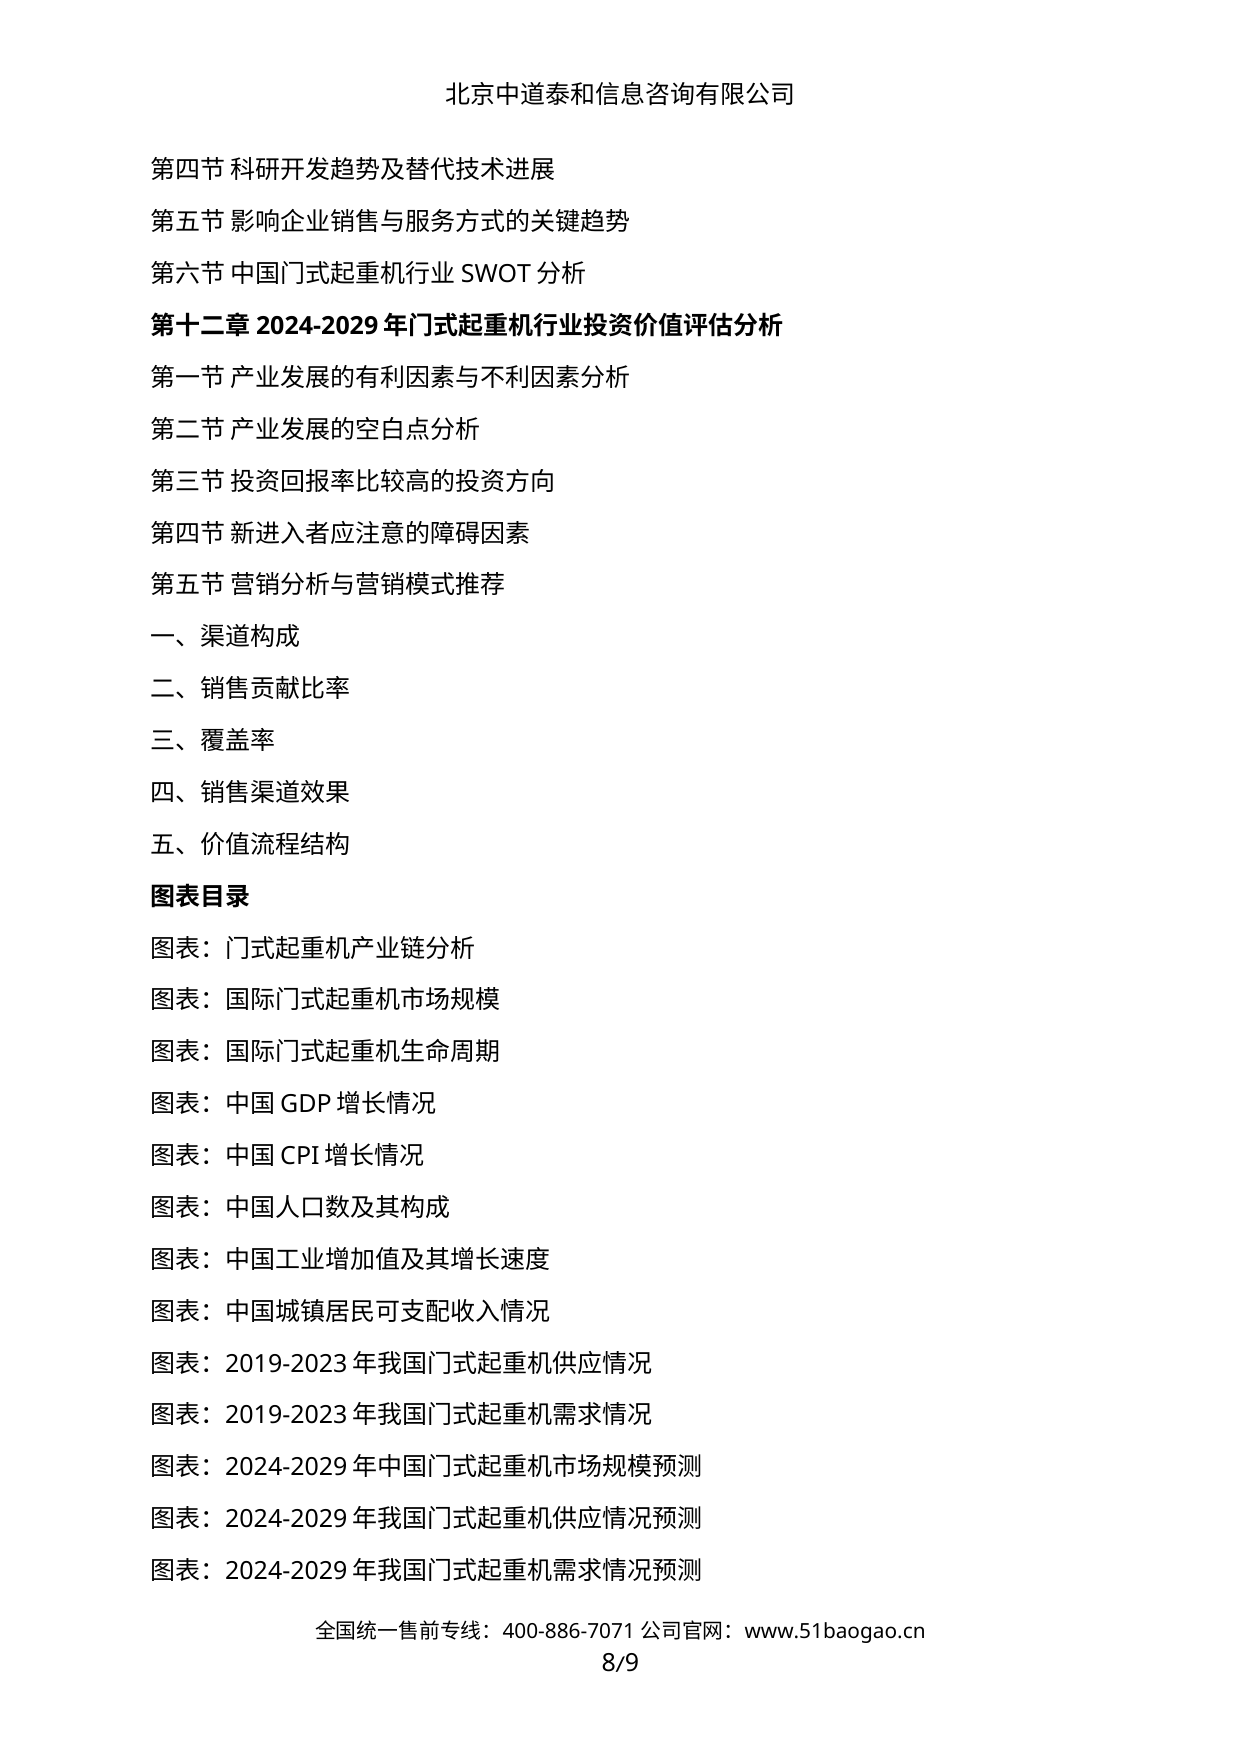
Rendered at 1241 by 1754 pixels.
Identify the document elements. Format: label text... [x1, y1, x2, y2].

text 图表：2024-2029年中国门式起重机市场规模预测 [150, 1447, 1090, 1483]
text 图表：国际门式起重机生命周期 [150, 1032, 1090, 1068]
text 第一节 产业发展的有利因素与不利因素分析 [150, 357, 1090, 394]
text 图表：中国人口数及其构成 [150, 1187, 1090, 1224]
text 图表：国际门式起重机市场规模 [150, 980, 1090, 1016]
text 图表：中国工业增加值及其增长速度 [150, 1239, 1090, 1276]
text 一、渠道构成 [150, 617, 1090, 653]
text 图表目录 [150, 876, 1090, 912]
text 五、价值流程结构 [150, 824, 1090, 861]
text 图表：2024-2029年我国门式起重机需求情况预测 [150, 1551, 1090, 1587]
text 图表：中国城镇居民可支配收入情况 [150, 1291, 1090, 1327]
text 第五节 营销分析与营销模式推荐 [150, 565, 1090, 601]
text 图表：中国CPI增长情况 [150, 1136, 1090, 1172]
text 第四节 新进入者应注意的障碍因素 [150, 513, 1090, 549]
text 图表：2019-2023年我国门式起重机需求情况 [150, 1395, 1090, 1431]
text 图表：中国GDP增长情况 [150, 1084, 1090, 1120]
text 图表：门式起重机产业链分析 [150, 928, 1090, 964]
text 图表：2019-2023年我国门式起重机供应情况 [150, 1343, 1090, 1379]
text 图表：2024-2029年我国门式起重机供应情况预测 [150, 1499, 1090, 1535]
text 四、销售渠道效果 [150, 772, 1090, 809]
text 第十二章 2024-2029年门式起重机行业投资价值评估分析 [150, 306, 1090, 342]
text 第三节 投资回报率比较高的投资方向 [150, 461, 1090, 497]
text 第四节 科研开发趋势及替代技术进展 [150, 150, 1090, 186]
text 二、销售贡献比率 [150, 669, 1090, 705]
text 第五节 影响企业销售与服务方式的关键趋势 [150, 202, 1090, 238]
text 三、覆盖率 [150, 721, 1090, 757]
text 第二节 产业发展的空白点分析 [150, 409, 1090, 446]
text 第六节 中国门式起重机行业SWOT分析 [150, 254, 1090, 290]
